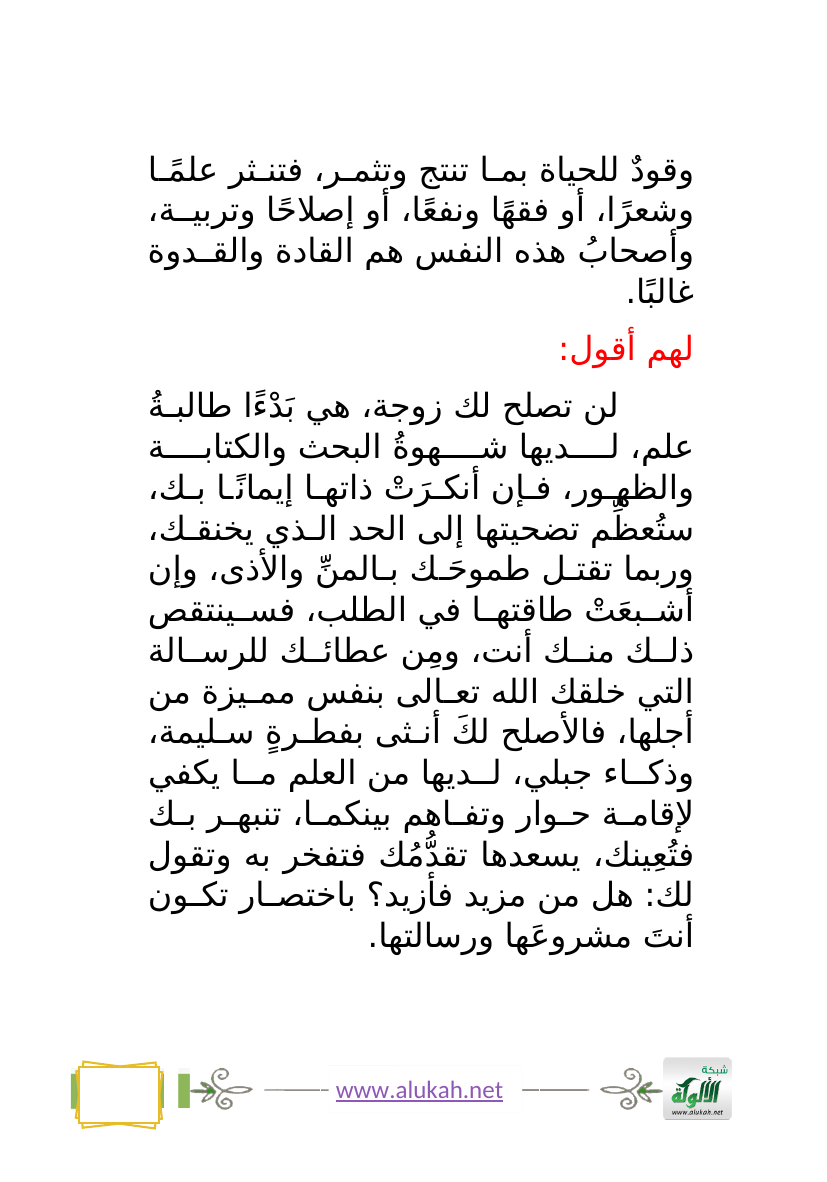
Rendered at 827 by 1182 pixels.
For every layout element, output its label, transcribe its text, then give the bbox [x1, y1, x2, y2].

picture [70, 1055, 752, 1132]
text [148, 150, 694, 311]
text لهم أقول: [148, 329, 694, 368]
text لن تصلح لك زوجة، هي بَدْءًا طالبةُ علم، لديها شهوةُ البحث والكتابة والظهور، فإن أنكرَتْ ذاتها إيمانًا بك، ستُعظِّم تضحيتها إلى الحد الذي يخنقك، وربما تقتل طموحَك بالمنِّ والأذى، وإن أشبعَتْ طاقتها في الطلب، فسينتقص ذلك منك أنت، ومِن عطائك للرسالة التي خلقك الله تعالى بنفس مميزة من أجلها، فالأصلح لكَ أنثى بفطرةٍ سليمة، وذكاء جبلي، لديها من العلم ما يكفي لإقامة حوار وتفاهم بينكما، تنبهر بك فتُعِينك، يسعدها تقدُّمُك فتفخر به وتقول لك: هل من مزيد فأزيد؟ باختصار تكون أنتَ مشروعَها ورسالتها. [148, 387, 694, 955]
